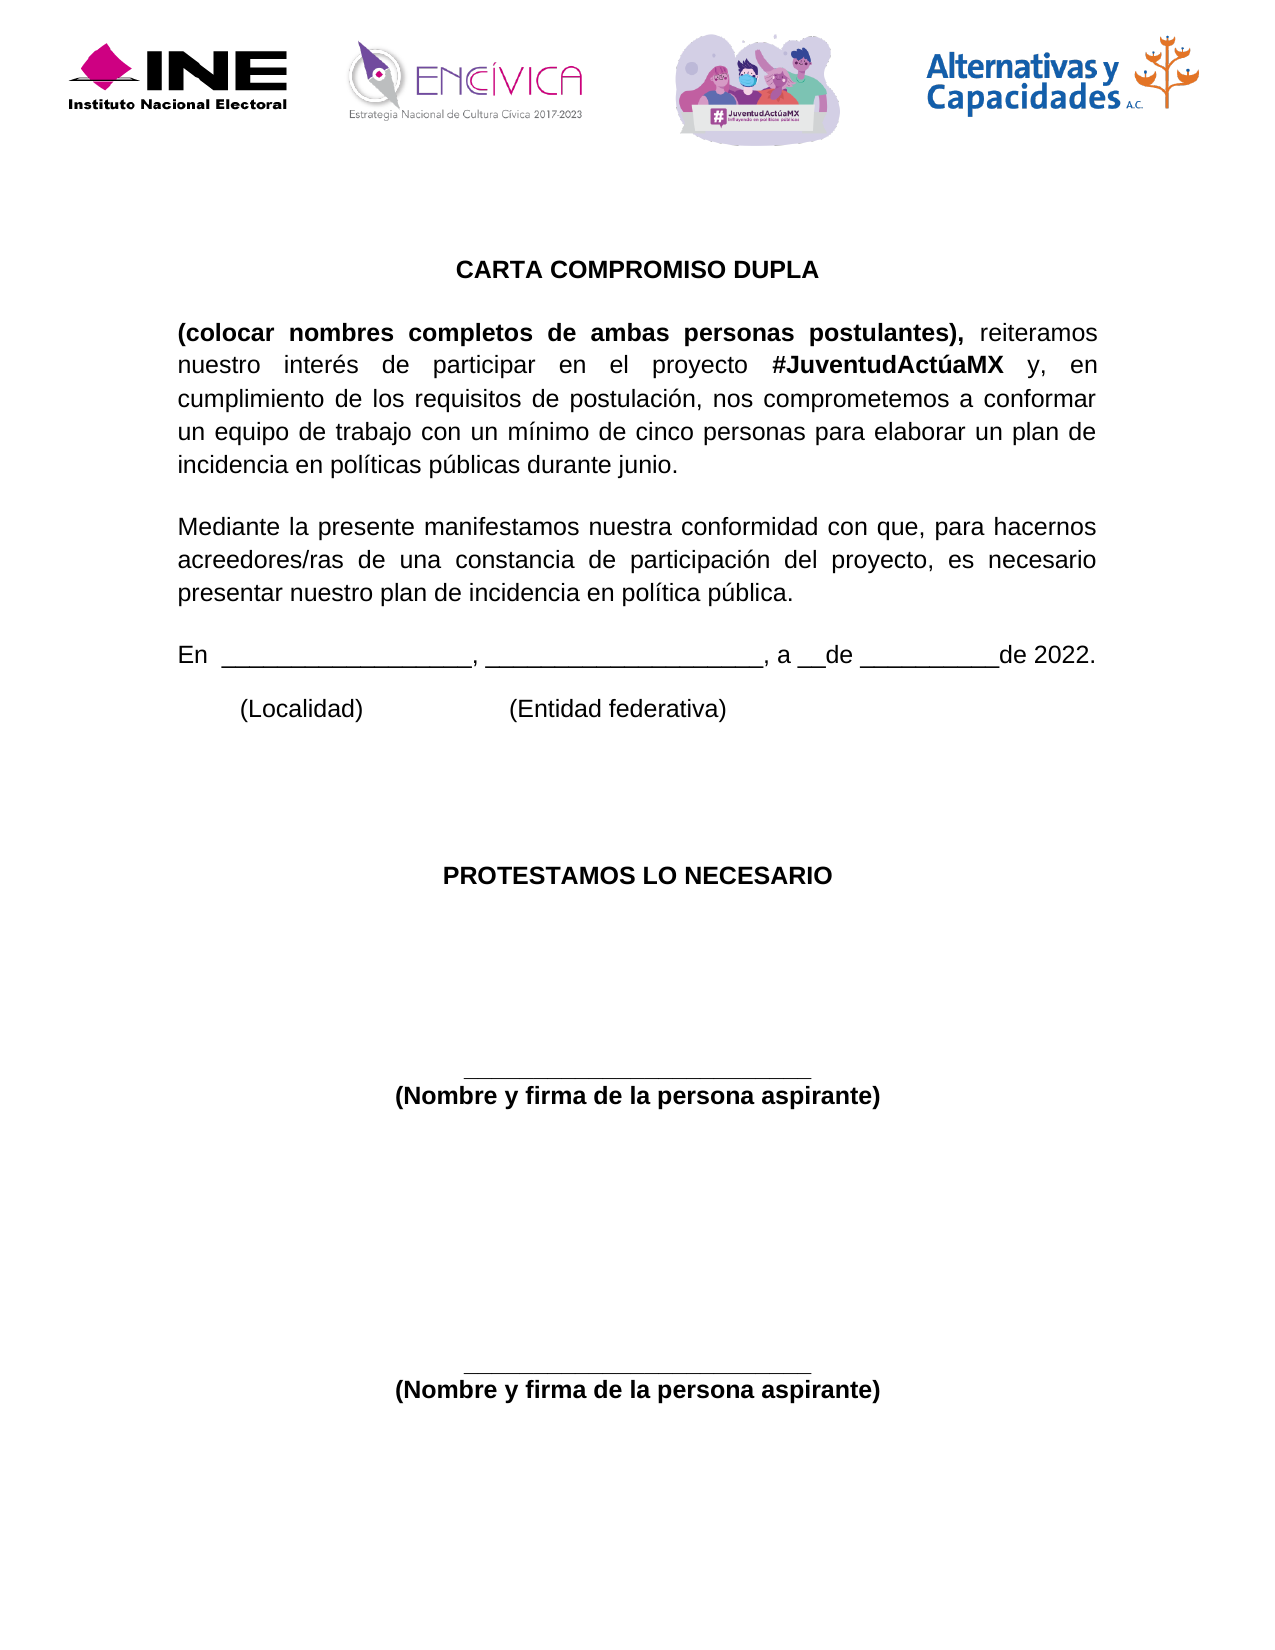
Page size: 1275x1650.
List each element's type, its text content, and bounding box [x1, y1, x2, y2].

text Mediante la presente manifestamos nuestra conformidad con que, para hacernos acreedores/ras de una constancia de participación del proyecto, es necesario presentar nuestro plan de incidencia en política pública. [177, 512, 1098, 607]
text PROTESTAMOS LO NECESARIO [178, 861, 1097, 890]
text En __________________, ____________________, a __de __________de 2022. [177, 640, 1098, 669]
picture [66, 23, 289, 132]
subtitle _________________________ [178, 1349, 1097, 1377]
subtitle _________________________ [178, 1055, 1097, 1082]
text (colocar nombres completos de ambas personas postulantes), reiteramos nuestro interés de participar en el proyecto #JuventudActúaMX y, en cumplimiento de los requisitos de postulación, nos comprometemos a conformar un equipo de trabajo con un mínimo de cinco personas para elaborar un plan de incidencia en políticas públicas durante junio. [177, 317, 1098, 478]
text CARTA COMPROMISO DUPLA [177, 255, 1098, 284]
picture [657, 23, 856, 161]
picture [342, 25, 587, 145]
picture [926, 35, 1199, 117]
subtitle (Nombre y firma de la persona aspirante) [178, 1377, 1097, 1404]
text (Localidad) (Entidad federativa) [177, 694, 1098, 723]
subtitle (Nombre y firma de la persona aspirante) [178, 1082, 1097, 1110]
